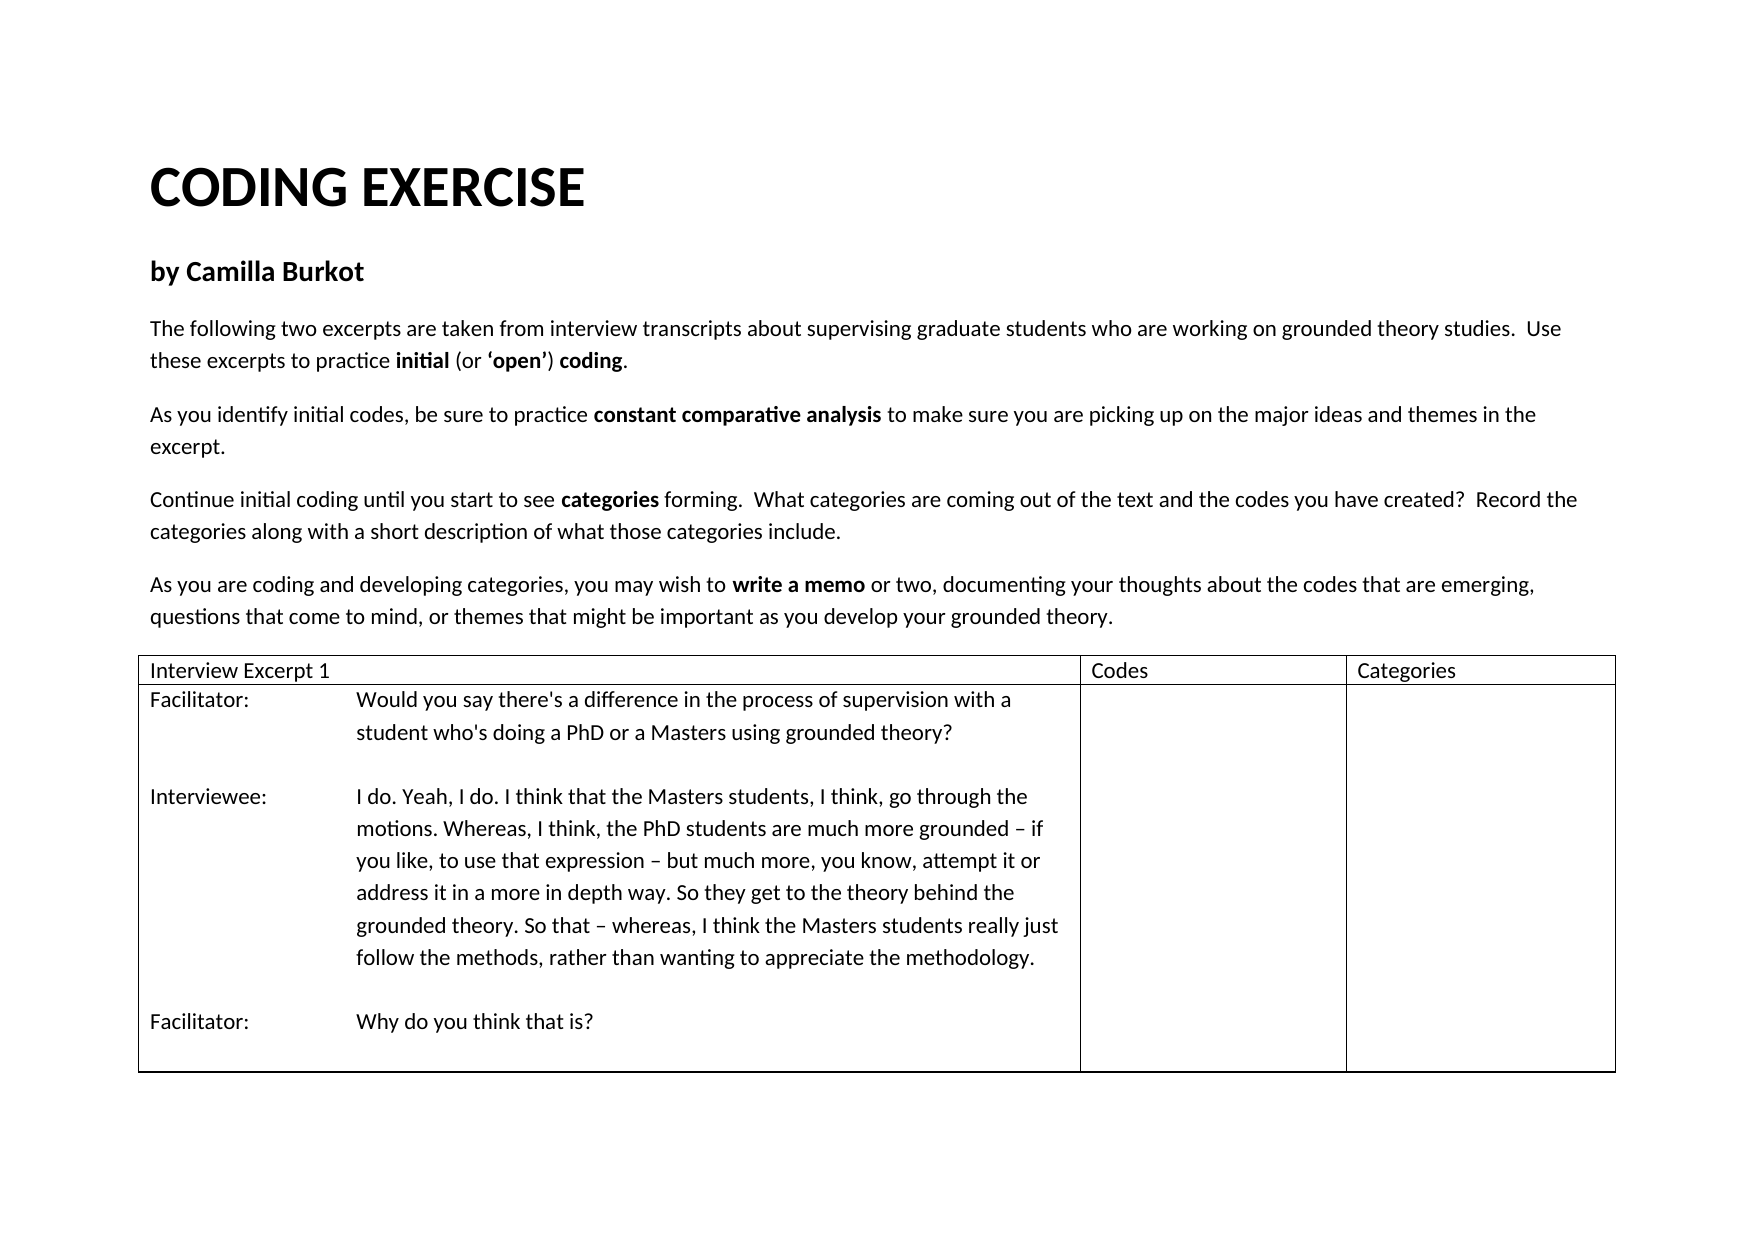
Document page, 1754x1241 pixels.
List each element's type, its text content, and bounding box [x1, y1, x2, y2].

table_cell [139, 685, 1080, 1071]
table_cell [1081, 685, 1346, 1071]
text The following two excerpts are taken from interview transcripts about supervising graduate students who are working on grounded theory studies. Use these excerpts to practice initial (or ‘open’) coding. [150, 314, 1604, 375]
table_header Categories [1347, 656, 1615, 684]
table_header Codes [1081, 656, 1346, 684]
text Continue initial coding until you start to see categories forming. What categories are coming out of the text and the codes you have created? Record the categories along with a short description of what those categories include. [150, 485, 1604, 545]
text CODING EXERCISE [150, 150, 1604, 221]
table_cell [1347, 685, 1615, 1071]
table_header Interview Excerpt 1 [139, 656, 1080, 684]
text As you identify initial codes, be sure to practice constant comparative analysis to make sure you are picking up on the major ideas and themes in the excerpt. [150, 400, 1604, 460]
text by Camilla Burkot [150, 253, 1604, 288]
text As you are coding and developing categories, you may wish to write a memo or two, documenting your thoughts about the codes that are emerging, questions that come to mind, or themes that might be important as you develop your grounded theory. [150, 570, 1604, 630]
